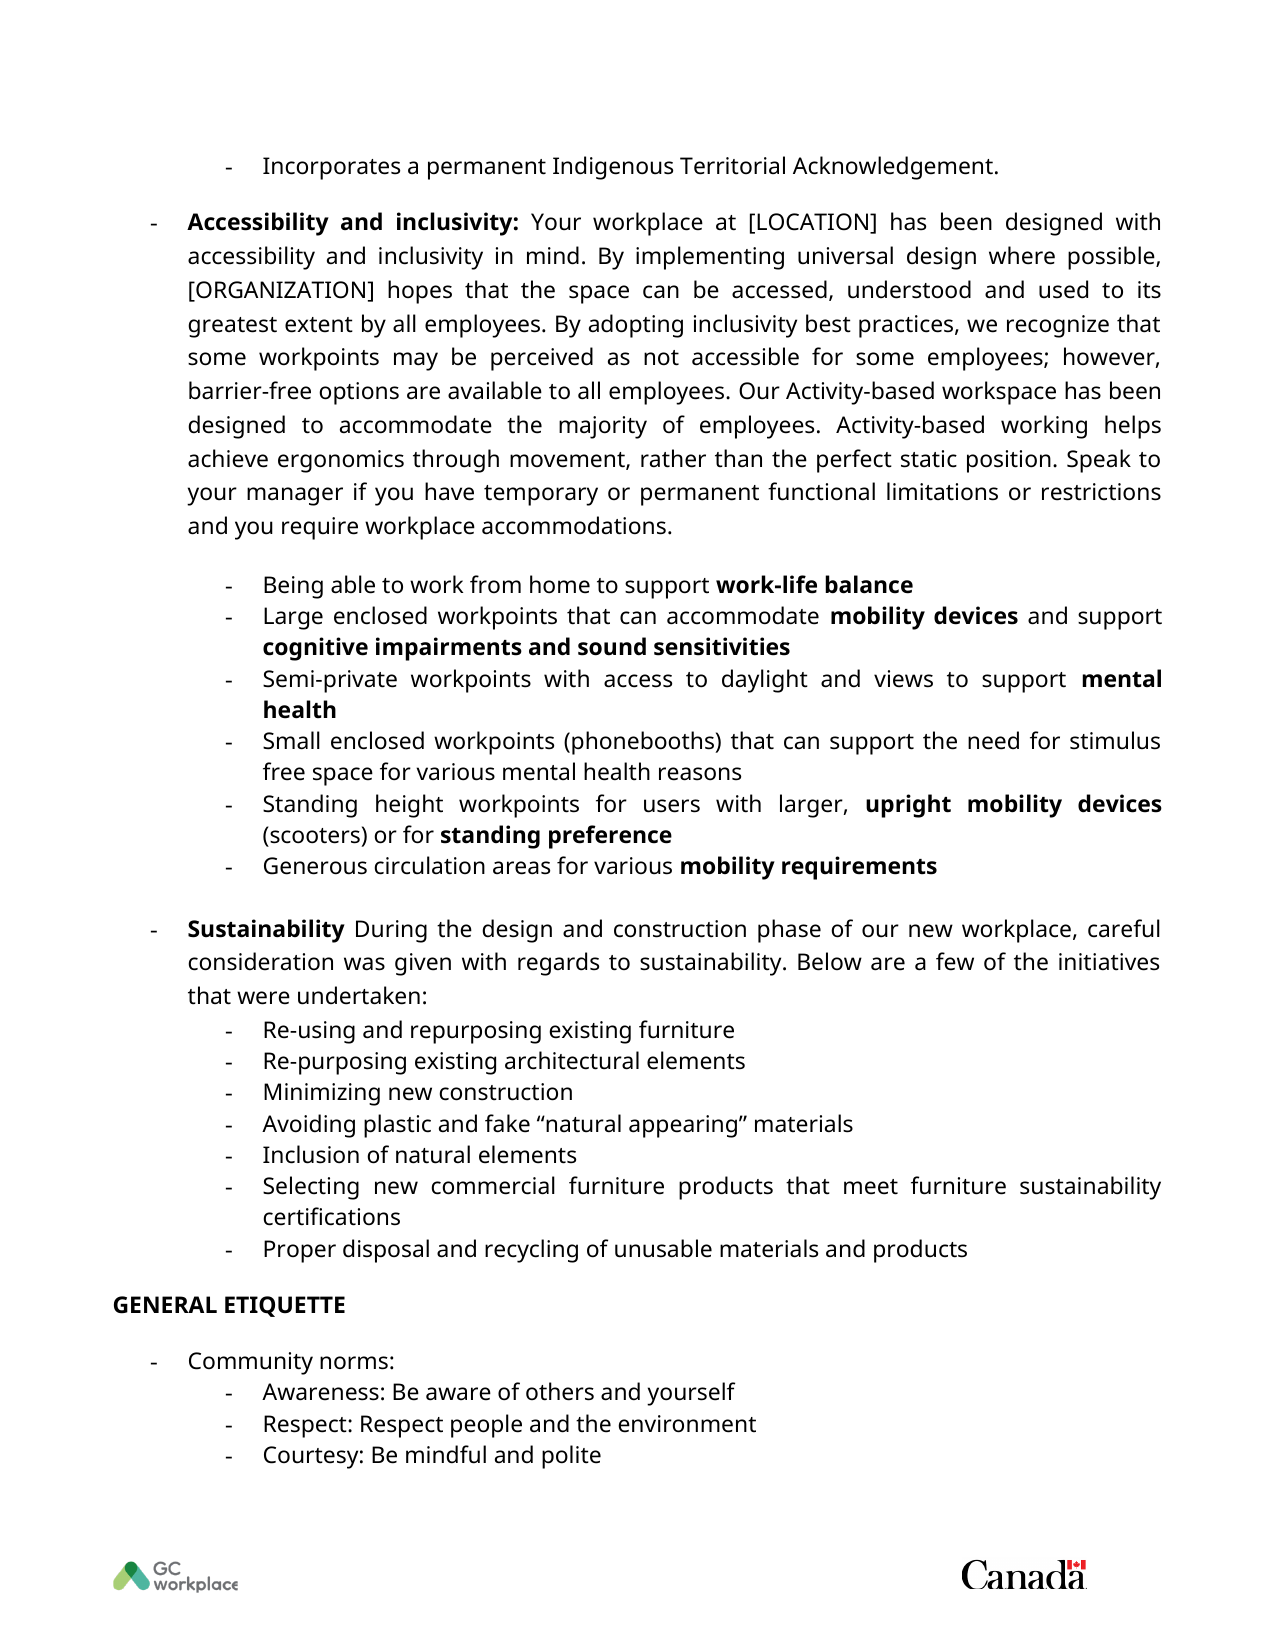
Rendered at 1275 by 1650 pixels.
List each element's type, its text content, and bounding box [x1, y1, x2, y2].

list Being able to work from home to support work-life balance [225, 569, 1162, 600]
list Re-using and repurposing existing furniture [225, 1014, 1162, 1045]
list Sustainability During the design and construction phase of our new workplace, careful consideration was given with regards to sustainability. Below are a few of the initiatives that were undertaken: [150, 912, 1162, 1011]
list Semi-private workpoints with access to daylight and views to support mental health [225, 662, 1162, 725]
list Minimizing new construction [225, 1076, 1162, 1107]
list Inclusion of natural elements [225, 1139, 1162, 1170]
list Selecting new commercial furniture products that meet furniture sustainability certifications [225, 1170, 1162, 1232]
list Awareness: Be aware of others and yourself [225, 1376, 1162, 1407]
list Accessibility and inclusivity: Your workplace at [LOCATION] has been designed with accessibility and inclusivity in mind. By implementing universal design where possible, [ORGANIZATION] hopes that the space can be accessed, understood and used to its greatest extent by all employees. By adopting inclusivity best practices, we recognize that some workpoints may be perceived as not accessible for some employees; however, barrier-free options are available to all employees. Our Activity-based workspace has been designed to accommodate the majority of employees. Activity-based working helps achieve ergonomics through movement, rather than the perfect static position. Speak to your manager if you have temporary or permanent functional limitations or restrictions and you require workplace accommodations. [150, 206, 1162, 541]
list Proper disposal and recycling of unusable materials and products [225, 1232, 1162, 1264]
picture [962, 1557, 1087, 1589]
list Generous circulation areas for various mobility requirements [225, 850, 1162, 881]
list Standing height workpoints for users with larger, upright mobility devices (scooters) or for standing preference [225, 787, 1162, 850]
list Respect: Respect people and the environment [225, 1407, 1162, 1439]
picture [112, 1561, 238, 1593]
list Incorporates a permanent Indigenous Territorial Acknowledgement. [225, 150, 1162, 181]
list Avoiding plastic and fake “natural appearing” materials [225, 1107, 1162, 1139]
list Courtesy: Be mindful and polite [225, 1439, 1162, 1470]
list Re-purposing existing architectural elements [225, 1045, 1162, 1076]
list Small enclosed workpoints (phonebooths) that can support the need for stimulus free space for various mental health reasons [225, 725, 1162, 787]
text GENERAL ETIQUETTE [112, 1289, 1162, 1320]
list Community norms: [150, 1345, 1162, 1376]
list Large enclosed workpoints that can accommodate mobility devices and support cognitive impairments and sound sensitivities [225, 600, 1162, 662]
